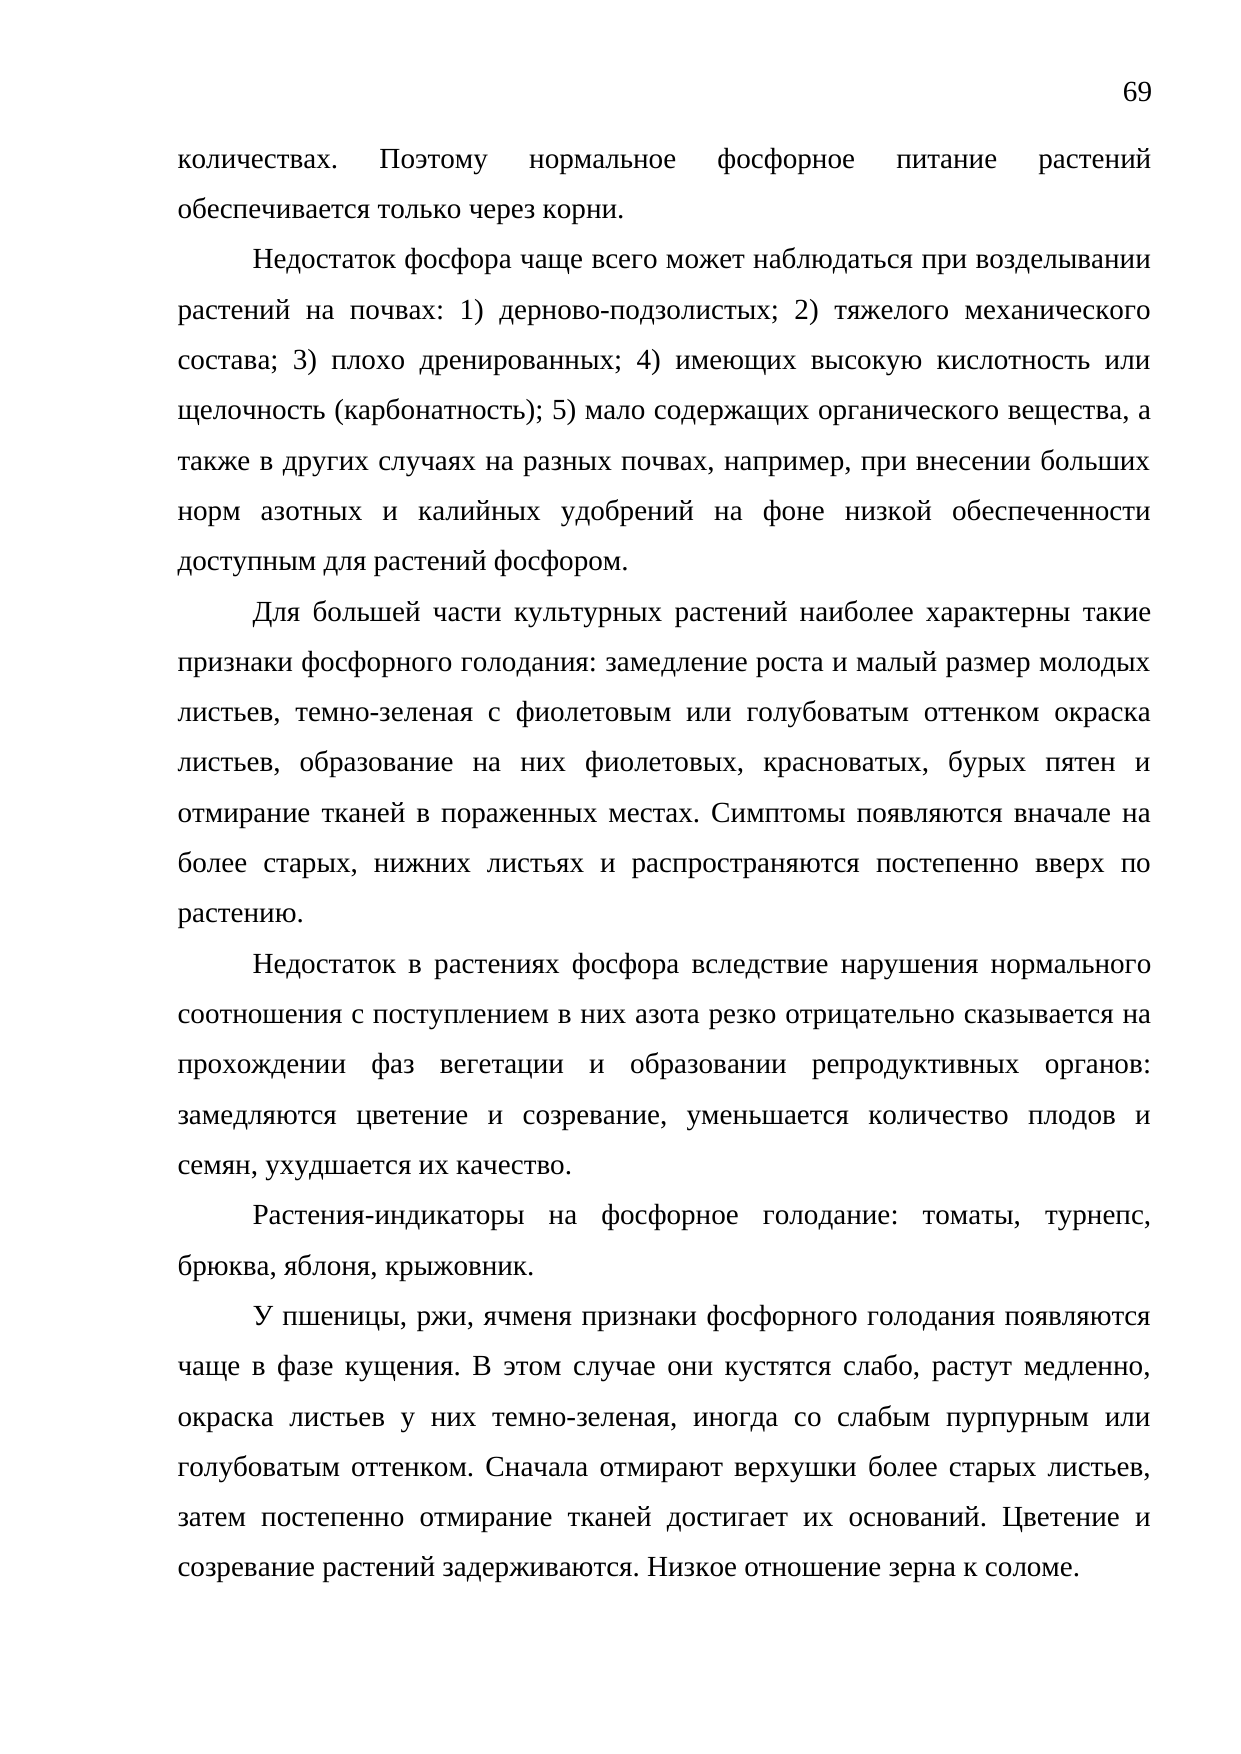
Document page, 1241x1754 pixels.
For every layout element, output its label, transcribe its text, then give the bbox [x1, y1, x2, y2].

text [177, 141, 1152, 225]
text Недостаток фосфора чаще всего может наблюдаться при возделывании растений на почвах: 1) дерново-подзолистых; 2) тяжелого механического состава; 3) плохо дренированных; 4) имеющих высокую кислотность или щелочность (карбонатность); 5) мало содержащих органического вещества, а также в других случаях на разных почвах, например, при внесении больших норм азотных и калийных удобрений на фоне низкой обеспеченности доступным для растений фосфором. [177, 241, 1152, 577]
text Недостаток в растениях фосфора вследствие нарушения нормального соотношения с поступлением в них азота резко отрицательно сказывается на прохождении фаз вегетации и образовании репродуктивных органов: замедляются цветение и созревание, уменьшается количество плодов и семян, ухудшается их качество. [177, 946, 1152, 1181]
text Растения-индикаторы на фосфорное голодание: томаты, турнепс, брюква, яблоня, крыжовник. [177, 1197, 1152, 1281]
text У пшеницы, ржи, ячменя признаки фосфорного голодания появляются чаще в фазе кущения. В этом случае они кустятся слабо, растут медленно, окраска листьев у них темно-зеленая, иногда со слабым пурпурным или голубоватым оттенком. Сначала отмирают верхушки более старых листьев, затем постепенно отмирание тканей достигает их оснований. Цветение и созревание растений задерживаются. Низкое отношение зерна к соломе. [177, 1298, 1152, 1583]
text Для большей части культурных растений наиболее характерны такие признаки фосфорного голодания: замедление роста и малый размер молодых листьев, темно-зеленая с фиолетовым или голубоватым оттенком окраска листьев, образование на них фиолетовых, красноватых, бурых пятен и отмирание тканей в пораженных местах. Симптомы появляются вначале на более старых, нижних листьях и распространяются постепенно вверх по растению. [177, 594, 1152, 929]
